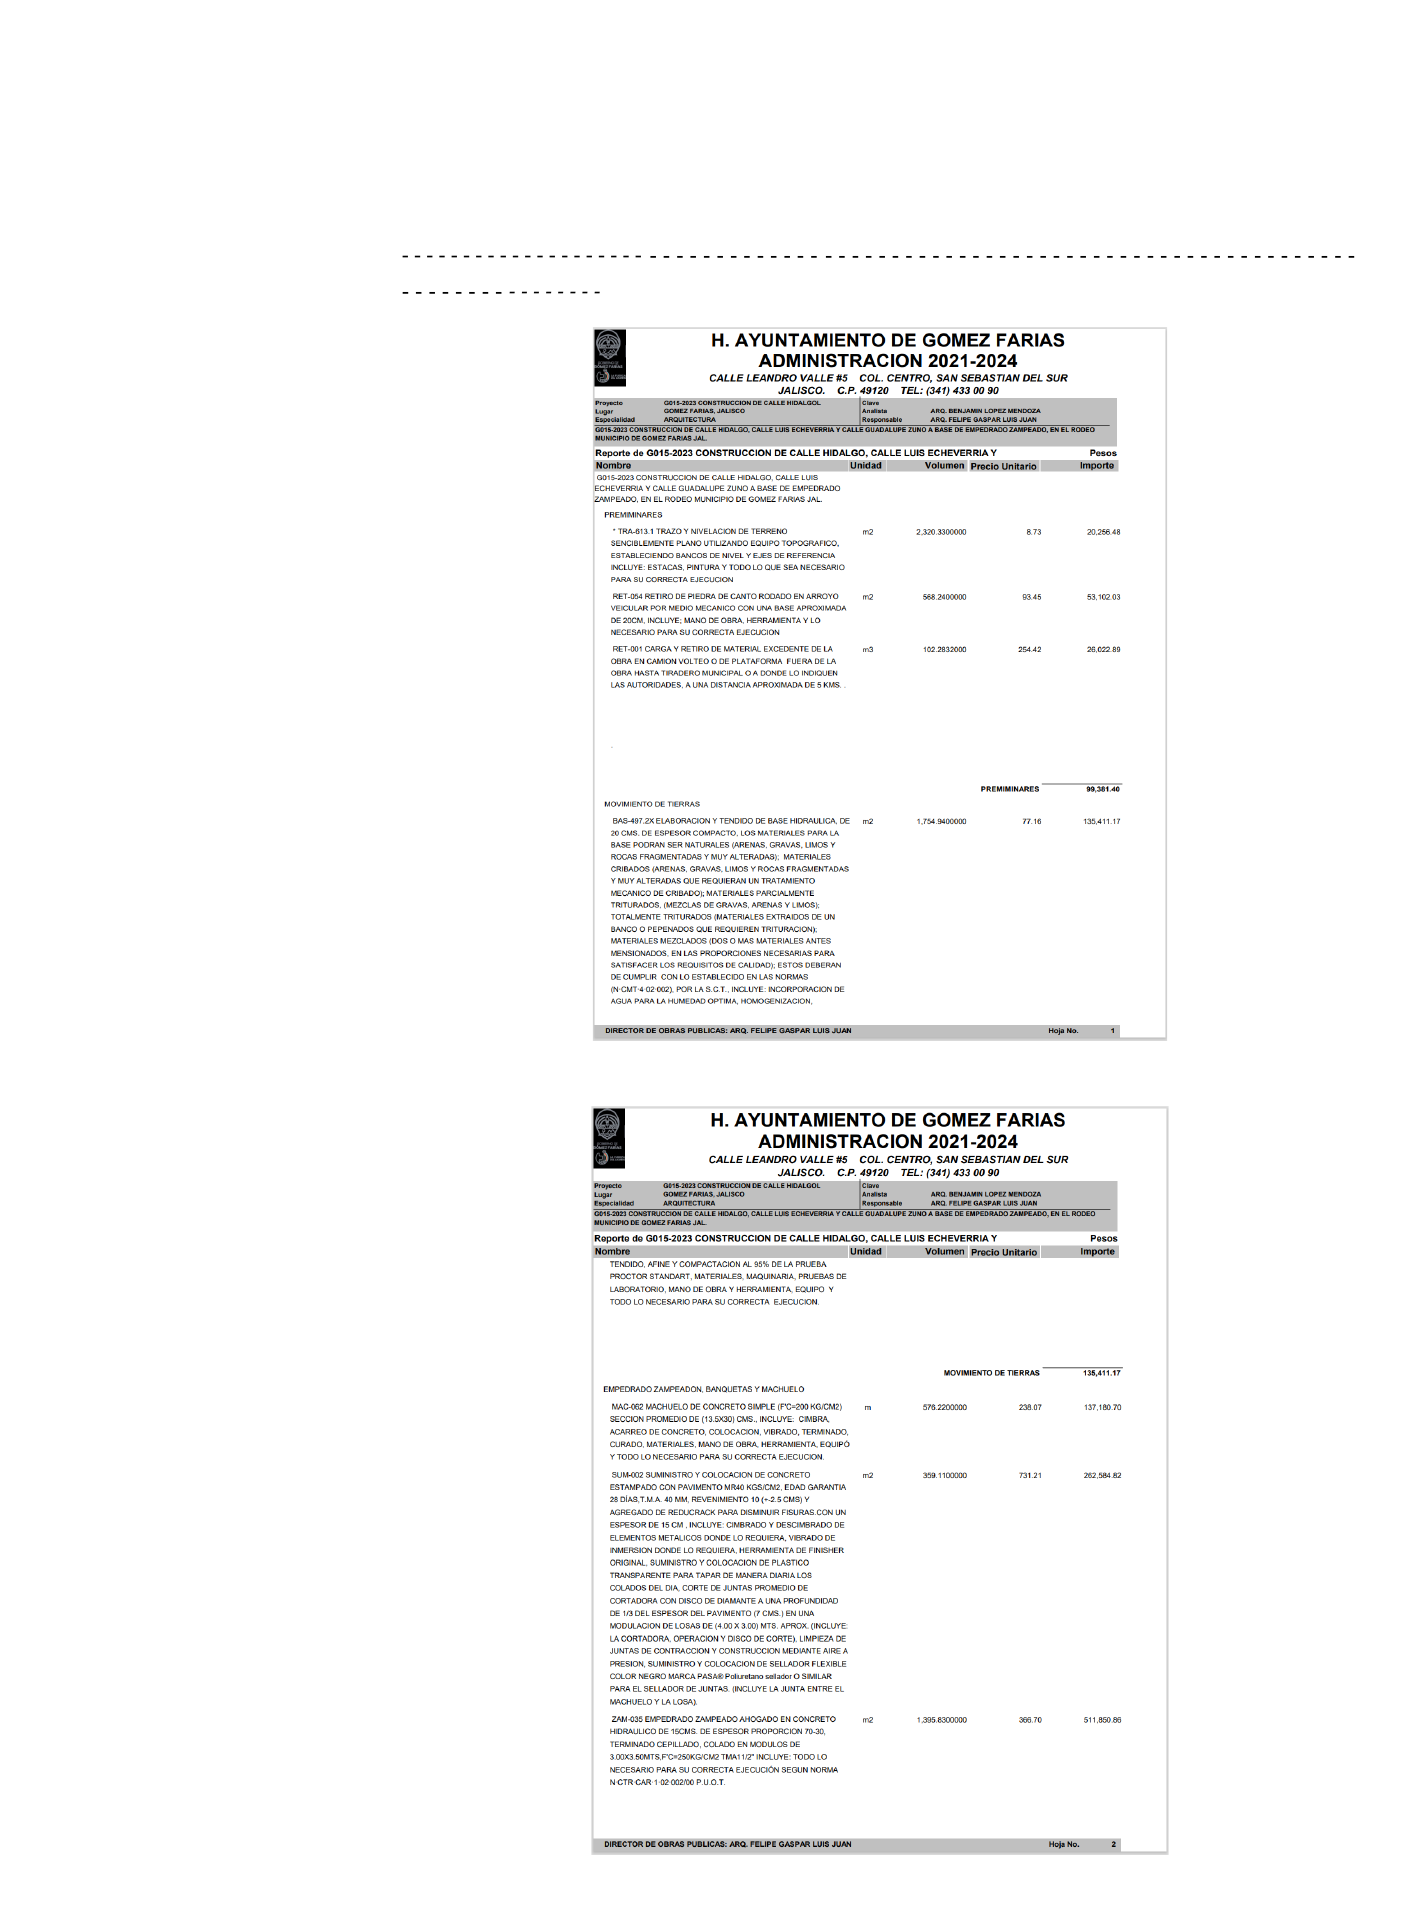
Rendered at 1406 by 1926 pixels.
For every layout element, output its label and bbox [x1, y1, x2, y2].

picture [591, 1106, 1169, 1855]
text [402, 239, 1358, 306]
picture [592, 327, 1168, 1041]
